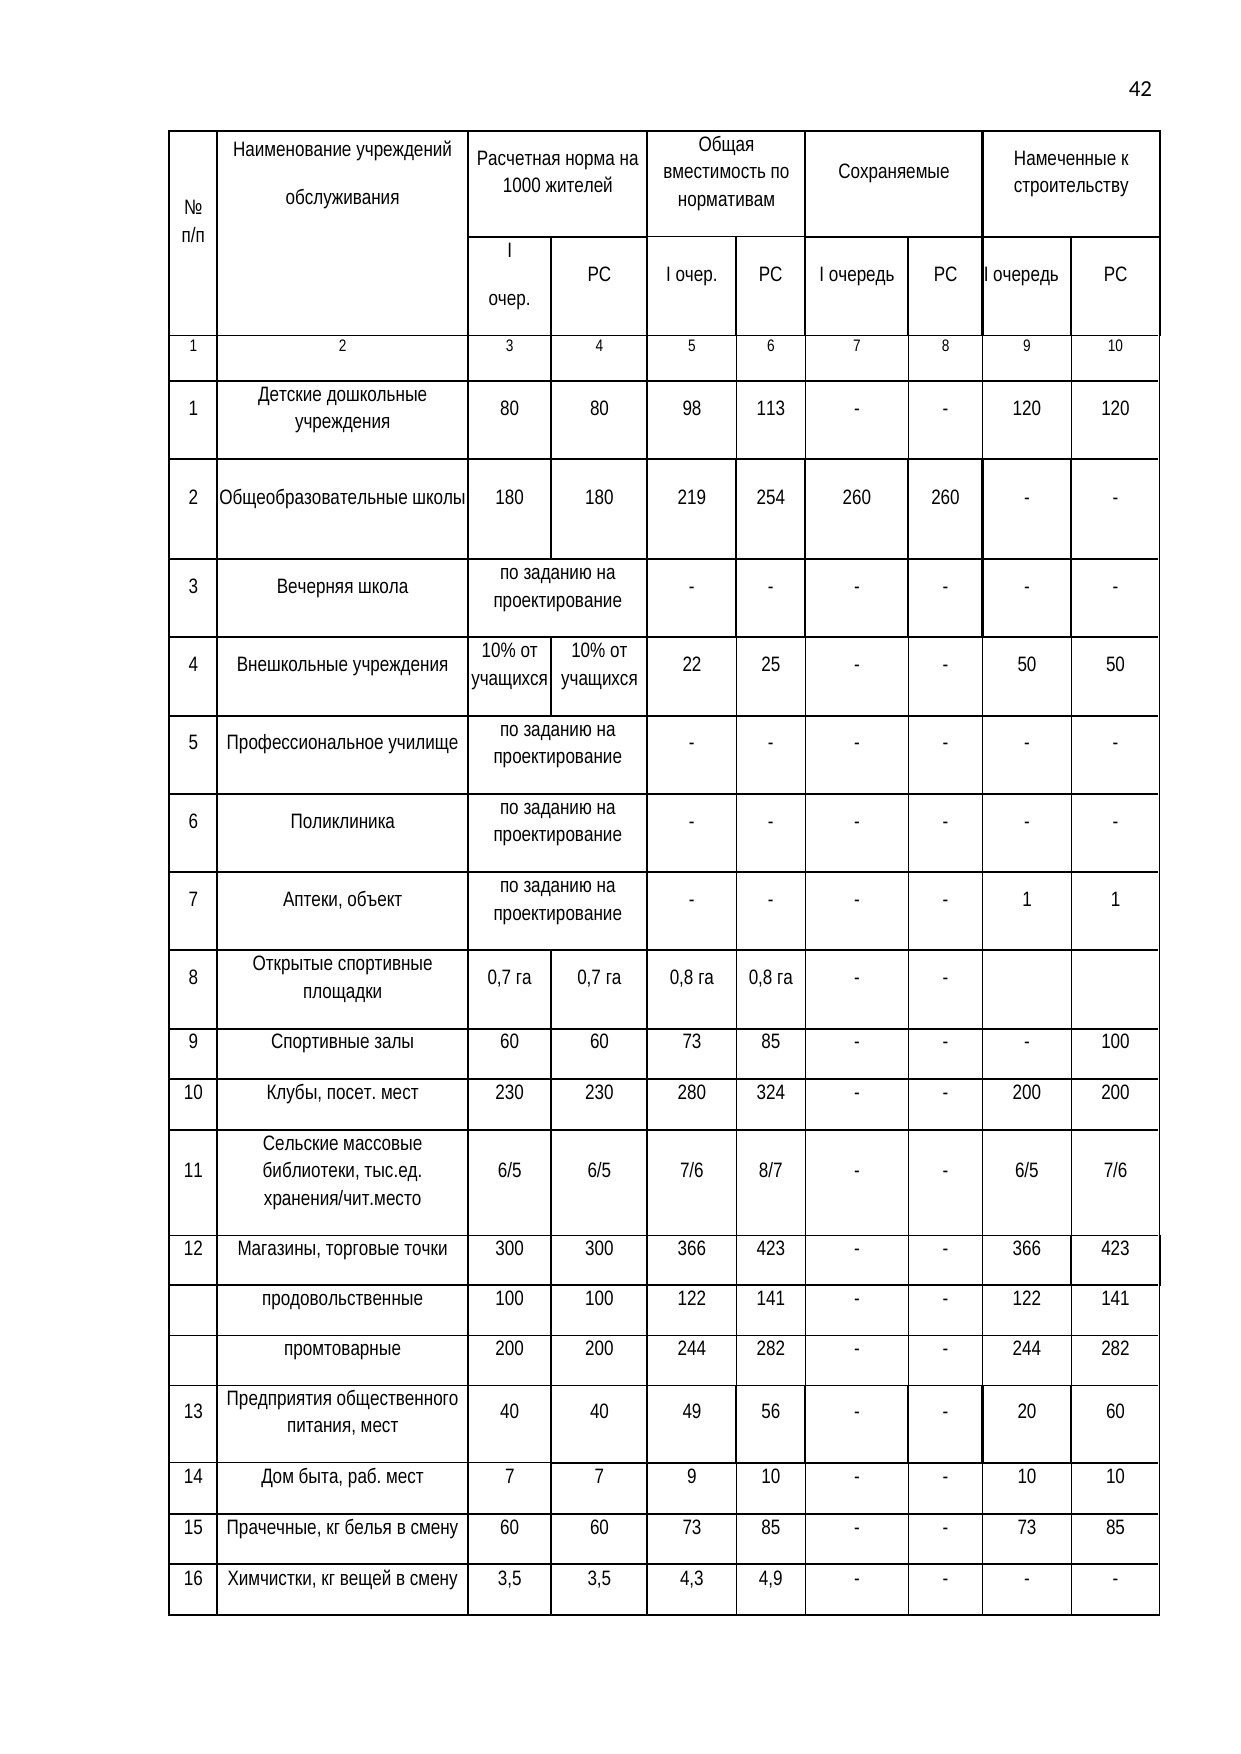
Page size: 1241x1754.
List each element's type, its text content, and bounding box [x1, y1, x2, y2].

table_cell [170, 1286, 216, 1335]
table_cell 7/6 [648, 1131, 736, 1234]
table_cell 60 [552, 1515, 646, 1563]
table_cell - [1072, 558, 1159, 636]
table_cell 122 [983, 1286, 1071, 1335]
table_cell по заданию на проектирование [469, 717, 646, 793]
table_cell 2 [170, 460, 216, 558]
table_cell промтоварные [218, 1336, 467, 1385]
table_cell 98 [648, 382, 736, 458]
table_cell Дом быта, раб. мест [218, 1463, 467, 1513]
table_cell - [1072, 793, 1159, 871]
table_cell 9 [170, 1030, 216, 1078]
table_cell 16 [170, 1565, 216, 1614]
table_cell - [806, 1030, 908, 1078]
table_cell 6 [737, 336, 805, 379]
table_cell 113 [737, 382, 805, 458]
table_header Расчетная норма на 1000 жителей [469, 132, 646, 236]
table_cell 40 [469, 1386, 550, 1462]
table_cell - [648, 795, 736, 871]
table_cell 230 [552, 1080, 646, 1129]
table_cell - [806, 1515, 908, 1563]
table_cell - [909, 1565, 982, 1614]
table_cell - [909, 795, 982, 871]
table_cell - [909, 560, 981, 636]
table_cell 7/6 [1072, 1129, 1159, 1234]
table_cell 85 [737, 1030, 805, 1078]
table_cell [983, 951, 1071, 1027]
table_cell [170, 1336, 216, 1385]
table_cell - [983, 1565, 1071, 1614]
table_cell - [909, 1286, 982, 1335]
table_cell - [1072, 458, 1159, 558]
table_cell - [806, 1236, 908, 1284]
table_cell РС [552, 238, 646, 335]
table_cell 3,5 [552, 1565, 646, 1614]
table_cell - [648, 873, 736, 949]
table_cell 141 [1072, 1284, 1159, 1335]
table_cell I очередь [984, 238, 1070, 335]
table_cell - [806, 1565, 908, 1614]
table_cell 60 [469, 1515, 550, 1563]
table_cell 2 [218, 336, 467, 379]
table_cell - [909, 873, 982, 949]
table_cell - [1072, 1563, 1159, 1614]
table_cell 3,5 [469, 1565, 550, 1614]
table_cell 366 [648, 1236, 736, 1284]
table_cell 8 [909, 336, 982, 379]
table_cell 10 [983, 1464, 1071, 1513]
table_cell 56 [737, 1386, 804, 1462]
table_cell 100 [552, 1286, 646, 1335]
table_cell 141 [737, 1286, 805, 1335]
table_cell 20 [984, 1386, 1070, 1462]
table_cell - [806, 795, 908, 871]
table_cell 4 [552, 336, 646, 379]
table_cell 200 [469, 1336, 550, 1385]
table_cell - [806, 1386, 907, 1462]
table_cell РС [737, 237, 804, 335]
table_cell 254 [737, 460, 804, 558]
table_cell Сельские массовые библиотеки, тыс.ед. хранения/чит.место [218, 1131, 467, 1234]
table_cell 1 [170, 336, 216, 379]
table_cell 60 [1072, 1385, 1159, 1462]
table_cell 5 [170, 717, 216, 793]
table_cell 6/5 [469, 1131, 550, 1234]
table_cell - [909, 1080, 982, 1129]
table_cell - [806, 1336, 908, 1385]
table_cell 1 [170, 382, 216, 458]
table_cell - [909, 717, 982, 793]
table_cell 200 [552, 1336, 646, 1385]
table_header № п/п [170, 132, 216, 335]
table_cell - [806, 1464, 908, 1513]
table_cell - [648, 560, 735, 636]
table_cell 85 [1072, 1513, 1159, 1563]
table_cell 4,9 [737, 1565, 805, 1614]
table_cell - [983, 717, 1071, 793]
table_cell 100 [1072, 1028, 1159, 1078]
table_cell I очередь [806, 238, 907, 335]
table_cell 100 [469, 1286, 550, 1335]
table_cell 80 [552, 382, 646, 458]
table_cell 12 [170, 1236, 216, 1284]
table_cell 260 [909, 460, 981, 558]
table_cell - [648, 717, 736, 793]
table_cell 9 [648, 1464, 736, 1513]
table_cell - [909, 638, 982, 714]
table_cell 7 [806, 336, 908, 379]
table_cell РС [1072, 238, 1159, 335]
table_cell - [983, 795, 1071, 871]
table_cell 80 [469, 382, 550, 458]
table_cell 324 [737, 1080, 805, 1129]
table_cell Спортивные залы [218, 1030, 467, 1078]
table_cell - [737, 717, 805, 793]
table_cell 200 [983, 1080, 1071, 1129]
table_cell Вечерняя школа [218, 560, 467, 636]
table_cell - [806, 1131, 908, 1234]
table_cell 8 [170, 951, 216, 1027]
table_cell - [909, 382, 982, 458]
table_cell - [806, 382, 908, 458]
table_cell продовольственные [218, 1286, 467, 1335]
table_cell - [983, 1030, 1071, 1078]
table_cell 260 [806, 460, 907, 558]
table_cell 120 [1072, 380, 1159, 458]
table_cell 0,7 га [469, 951, 550, 1027]
table_cell 22 [648, 638, 736, 714]
table_cell 10 [1072, 335, 1159, 379]
table_cell - [806, 873, 908, 949]
table_cell 282 [737, 1336, 805, 1385]
table_cell Магазины, торговые точки [218, 1236, 467, 1284]
table_cell 10% от учащихся [469, 638, 550, 714]
table_cell - [806, 560, 907, 636]
table_cell 40 [552, 1386, 646, 1462]
table_header Сохраняемые [806, 132, 981, 236]
table_cell - [909, 1464, 982, 1513]
table_cell Аптеки, объект [218, 873, 467, 949]
table_cell по заданию на проектирование [469, 560, 646, 636]
table_cell Поликлиника [218, 795, 467, 871]
table_cell 219 [648, 460, 735, 558]
table_cell 423 [1072, 1235, 1159, 1284]
table_cell 11 [170, 1131, 216, 1234]
table_cell - [909, 1336, 982, 1385]
table_cell Открытые спортивные площадки [218, 951, 467, 1027]
table_cell 6 [170, 795, 216, 871]
table_cell Предприятия общественного питания, мест [218, 1386, 467, 1462]
table_cell - [984, 460, 1070, 558]
table_cell - [909, 1386, 981, 1462]
table_cell - [737, 795, 805, 871]
table_cell 7 [469, 1463, 550, 1513]
table_cell 8/7 [737, 1131, 805, 1234]
table_cell 73 [983, 1515, 1071, 1563]
table_cell 0,7 га [552, 951, 646, 1027]
table_cell - [909, 1131, 982, 1234]
table_cell - [909, 1030, 982, 1078]
table_cell 1 [983, 873, 1071, 949]
table_cell 10% от учащихся [552, 638, 646, 714]
table_cell 3 [170, 560, 216, 636]
table_cell Внешкольные учреждения [218, 638, 467, 714]
table_cell 13 [170, 1386, 216, 1462]
table_cell 180 [552, 460, 646, 558]
table_cell 300 [469, 1236, 550, 1284]
table_cell 15 [170, 1515, 216, 1563]
table_cell 4 [170, 638, 216, 714]
table_cell РС [909, 238, 981, 335]
table_cell 49 [648, 1386, 735, 1462]
table_cell 300 [552, 1236, 646, 1284]
table_cell 73 [648, 1030, 736, 1078]
table_cell - [737, 873, 805, 949]
table_cell 9 [983, 336, 1071, 379]
table_cell - [909, 951, 982, 1027]
table_cell 50 [983, 638, 1071, 714]
table_cell 73 [648, 1515, 736, 1563]
table_header Намеченные к строительству [984, 132, 1159, 236]
table_cell 10 [737, 1464, 805, 1513]
table_cell 3 [469, 336, 550, 379]
table_cell Химчистки, кг вещей в смену [218, 1565, 467, 1614]
table_cell - [909, 1236, 982, 1284]
table_cell 85 [737, 1515, 805, 1563]
table_cell 366 [983, 1236, 1070, 1284]
table_cell - [1072, 715, 1159, 793]
table_cell - [909, 1515, 982, 1563]
table_cell 7 [552, 1464, 646, 1513]
table_cell 180 [469, 460, 550, 558]
table_header Наименование учреждений обслуживания [218, 132, 467, 335]
table_cell - [806, 638, 908, 714]
table_cell 244 [983, 1336, 1071, 1385]
table_cell I очер. [648, 237, 735, 335]
table_cell - [806, 1286, 908, 1335]
table_cell 60 [469, 1030, 550, 1078]
table_cell Детские дошкольные учреждения [218, 382, 467, 458]
table_cell - [984, 560, 1070, 636]
table_cell 10 [170, 1080, 216, 1129]
table_cell - [806, 1080, 908, 1129]
table_cell Прачечные, кг белья в смену [218, 1515, 467, 1563]
table_cell 50 [1072, 636, 1159, 714]
table_cell 60 [552, 1030, 646, 1078]
table_cell Клубы, посет. мест [218, 1080, 467, 1129]
table_cell Общеобразовательные школы [218, 460, 467, 558]
table_cell 1 [1072, 871, 1159, 949]
table_cell 5 [648, 336, 736, 379]
table_cell 280 [648, 1080, 736, 1129]
table_cell [1072, 949, 1159, 1027]
table_cell I очер. [469, 238, 550, 335]
table_cell 200 [1072, 1078, 1159, 1129]
table_cell 122 [648, 1286, 736, 1335]
table_cell 0,8 га [737, 951, 805, 1027]
table_cell по заданию на проектирование [469, 795, 646, 871]
table_cell по заданию на проектирование [469, 873, 646, 949]
table_cell 10 [1072, 1462, 1159, 1513]
table_cell - [737, 560, 804, 636]
table_cell Профессиональное училище [218, 717, 467, 793]
table_cell 244 [648, 1336, 736, 1385]
table_cell 25 [737, 638, 805, 714]
table_cell 7 [170, 873, 216, 949]
table_cell 0,8 га [648, 951, 736, 1027]
table_cell - [806, 717, 908, 793]
table_cell - [806, 951, 908, 1027]
table_header Общая вместимость по нормативам [648, 132, 804, 236]
table_cell 423 [737, 1236, 805, 1284]
table_cell 14 [170, 1463, 216, 1513]
table_cell 4,3 [648, 1565, 736, 1614]
table_cell 6/5 [552, 1131, 646, 1234]
table_cell 6/5 [983, 1131, 1071, 1234]
table_cell 282 [1072, 1335, 1159, 1385]
table_cell 230 [469, 1080, 550, 1129]
table_cell 120 [983, 382, 1071, 458]
